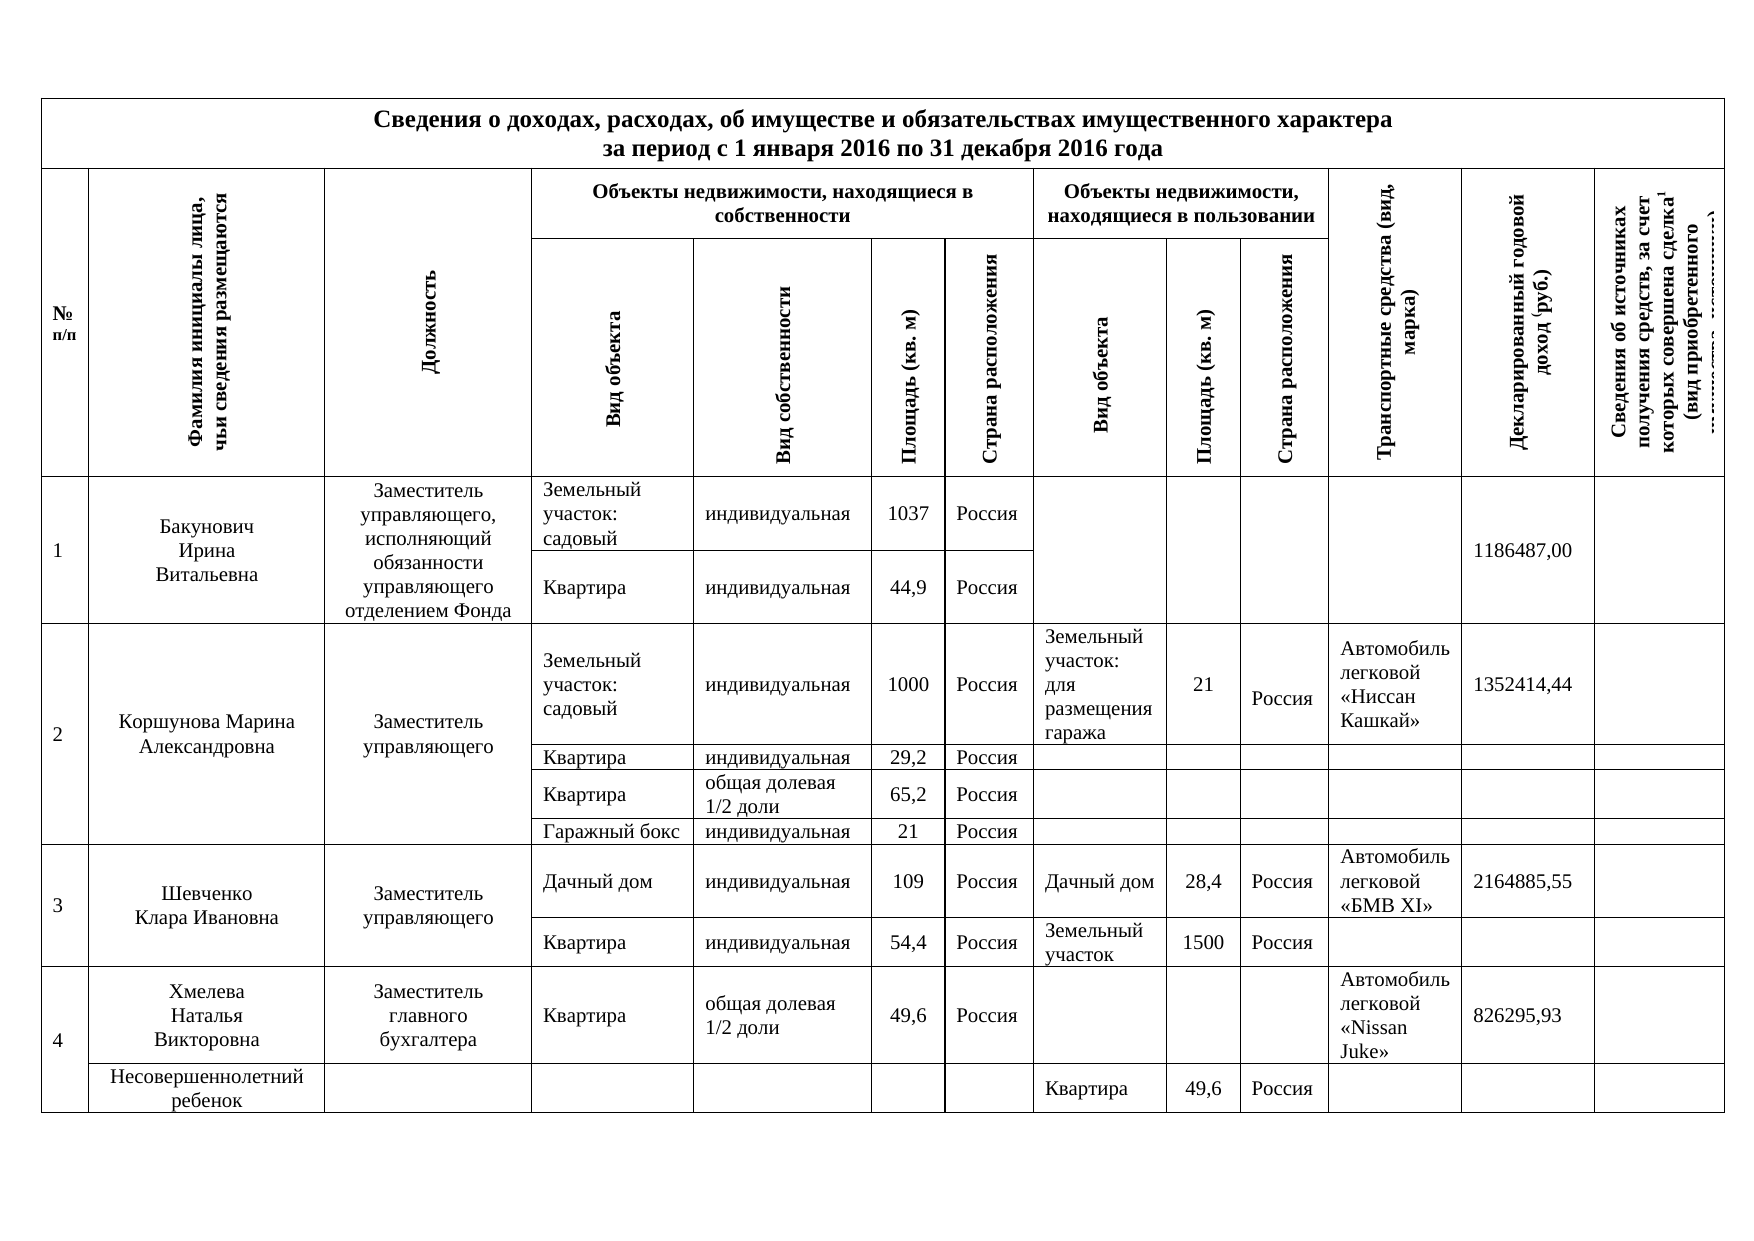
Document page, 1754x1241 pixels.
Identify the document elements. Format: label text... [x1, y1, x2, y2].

table_cell 109 [872, 845, 944, 917]
table_cell Квартира [532, 967, 693, 1063]
table_cell 1352414,44 [1462, 624, 1594, 744]
table_cell 1 [42, 477, 88, 623]
table_cell 29,2 [872, 745, 944, 769]
table_cell [1329, 745, 1461, 769]
table_cell [1595, 918, 1724, 966]
table_cell индивидуальная [694, 845, 871, 917]
table_cell Россия [946, 551, 1033, 623]
table_cell Земельный участок [1034, 918, 1166, 966]
table_cell 2164885,55 [1462, 845, 1594, 917]
table_cell [1462, 770, 1594, 818]
table_cell Страна расположения [1241, 239, 1328, 476]
table_cell 21 [1167, 624, 1240, 744]
table_cell [946, 1064, 1033, 1112]
table_cell [694, 1064, 871, 1112]
table_cell [1241, 819, 1328, 843]
table_cell [1595, 624, 1724, 744]
table_cell индивидуальная [694, 745, 871, 769]
table_cell 54,4 [872, 918, 944, 966]
table_cell Россия [946, 770, 1033, 818]
table_cell [1462, 918, 1594, 966]
table_cell Россия [1241, 918, 1328, 966]
table_cell Квартира [532, 918, 693, 966]
table_cell Вид объекта [532, 239, 693, 476]
table_cell Хмелева Наталья Викторовна [89, 967, 324, 1063]
table_cell Страна расположения [946, 239, 1033, 476]
table_cell [1595, 967, 1724, 1063]
table_cell [1167, 477, 1240, 623]
table_cell Вид объекта [1034, 239, 1166, 476]
table_header Сведения о доходах, расходах, об имуществе и обязательствах имущественного характера за период с 1 января 2016 по 31 декабря 2016 года [42, 99, 1724, 168]
table_cell Автомобиль легковой «Nissan Juke» [1329, 967, 1461, 1063]
table_cell индивидуальная [694, 477, 871, 549]
table_cell Транспортные средства (вид, марка) [1329, 169, 1461, 476]
table_cell Автомобиль легковой «БМВ XI» [1329, 845, 1461, 917]
table_cell 4 [42, 967, 88, 1112]
table_cell 28,4 [1167, 845, 1240, 917]
table_cell Земельный участок: для размещения гаража [1034, 624, 1166, 744]
table_cell общая долевая 1/2 доли [694, 770, 871, 818]
table_cell [1329, 1064, 1461, 1112]
table_cell Дачный дом [1034, 845, 1166, 917]
table_cell Коршунова Марина Александровна [89, 624, 324, 843]
table_cell 1037 [872, 477, 944, 549]
table_cell Заместитель управляющего [325, 624, 531, 843]
table_cell [1462, 745, 1594, 769]
table_cell Несовершеннолетний ребенок [89, 1064, 324, 1112]
table_cell 2 [42, 624, 88, 843]
table_cell [1595, 1064, 1724, 1112]
table_cell 21 [872, 819, 944, 843]
table_cell индивидуальная [694, 624, 871, 744]
table_cell Земельный участок: садовый [532, 624, 693, 744]
table_cell [1595, 819, 1724, 843]
table_cell [1595, 745, 1724, 769]
table_cell [1034, 745, 1166, 769]
table_cell Россия [946, 918, 1033, 966]
table_cell [1241, 967, 1328, 1063]
table_cell № п/п [42, 169, 88, 476]
table_cell Бакунович Ирина Витальевна [89, 477, 324, 623]
table_cell [1462, 819, 1594, 843]
table_cell [1034, 770, 1166, 818]
table_cell Россия [1241, 624, 1328, 744]
table_cell [1034, 477, 1166, 623]
table_cell Объекты недвижимости, находящиеся в собственности [532, 169, 1033, 238]
table_cell Вид собственности [694, 239, 871, 476]
table_cell Россия [946, 967, 1033, 1063]
table_cell Дачный дом [532, 845, 693, 917]
table_cell [1241, 745, 1328, 769]
table_cell [1241, 477, 1328, 623]
table_cell [1167, 967, 1240, 1063]
table_cell [1329, 819, 1461, 843]
table_cell 49,6 [1167, 1064, 1240, 1112]
table_cell 826295,93 [1462, 967, 1594, 1063]
table_cell Квартира [532, 551, 693, 623]
table_cell Площадь (кв. м) [1167, 239, 1240, 476]
table_cell Площадь (кв. м) [872, 239, 944, 476]
table_cell Заместитель управляющего, исполняющий обязанности управляющего отделением Фонда [325, 477, 531, 623]
table_cell 49,6 [872, 967, 944, 1063]
table_cell индивидуальная [694, 551, 871, 623]
table_cell Квартира [532, 745, 693, 769]
table_cell [1595, 845, 1724, 917]
table_cell [1167, 770, 1240, 818]
table_cell Россия [1241, 845, 1328, 917]
table_cell 1000 [872, 624, 944, 744]
table_cell [1329, 477, 1461, 623]
table_cell [1329, 918, 1461, 966]
table_cell [1462, 1064, 1594, 1112]
table_cell Квартира [532, 770, 693, 818]
table_cell [1241, 770, 1328, 818]
table_cell Россия [946, 745, 1033, 769]
table_cell [325, 1064, 531, 1112]
table_cell [1329, 770, 1461, 818]
table_cell 1500 [1167, 918, 1240, 966]
table_cell Россия [946, 624, 1033, 744]
table_cell Должность [325, 169, 531, 476]
table_cell Земельный участок: садовый [532, 477, 693, 549]
table_cell Россия [946, 845, 1033, 917]
table_cell 3 [42, 845, 88, 966]
table_cell индивидуальная [694, 918, 871, 966]
table_cell Шевченко Клара Ивановна [89, 845, 324, 966]
table_cell [1167, 819, 1240, 843]
table_cell Гаражный бокс [532, 819, 693, 843]
table_cell 44,9 [872, 551, 944, 623]
table_cell Россия [946, 819, 1033, 843]
table_cell [1034, 967, 1166, 1063]
table_cell [1167, 745, 1240, 769]
table_cell Заместитель управляющего [325, 845, 531, 966]
table_cell [532, 1064, 693, 1112]
table_cell [872, 1064, 944, 1112]
table_cell 65,2 [872, 770, 944, 818]
table_cell Заместитель главного бухгалтера [325, 967, 531, 1063]
table_cell Автомобиль легковой «Ниссан Кашкай» [1329, 624, 1461, 744]
table_cell Россия [946, 477, 1033, 549]
table_cell Декларированный годовой доход (руб.) [1462, 169, 1594, 476]
table_cell [1595, 770, 1724, 818]
table_cell индивидуальная [694, 819, 871, 843]
table_cell Фамилия инициалы лица, чьи сведения размещаются [89, 169, 324, 476]
table_cell общая долевая 1/2 доли [694, 967, 871, 1063]
table_cell Сведения об источниках получения средств, за счет которых совершена сделка (вид приобретенного имущества, источники) [1595, 169, 1724, 476]
table_cell [1595, 477, 1724, 623]
table_cell [1034, 819, 1166, 843]
table_cell Россия [1241, 1064, 1328, 1112]
table_cell Объекты недвижимости, находящиеся в пользовании [1034, 169, 1328, 238]
table_cell 1186487,00 [1462, 477, 1594, 623]
table_cell Квартира [1034, 1064, 1166, 1112]
